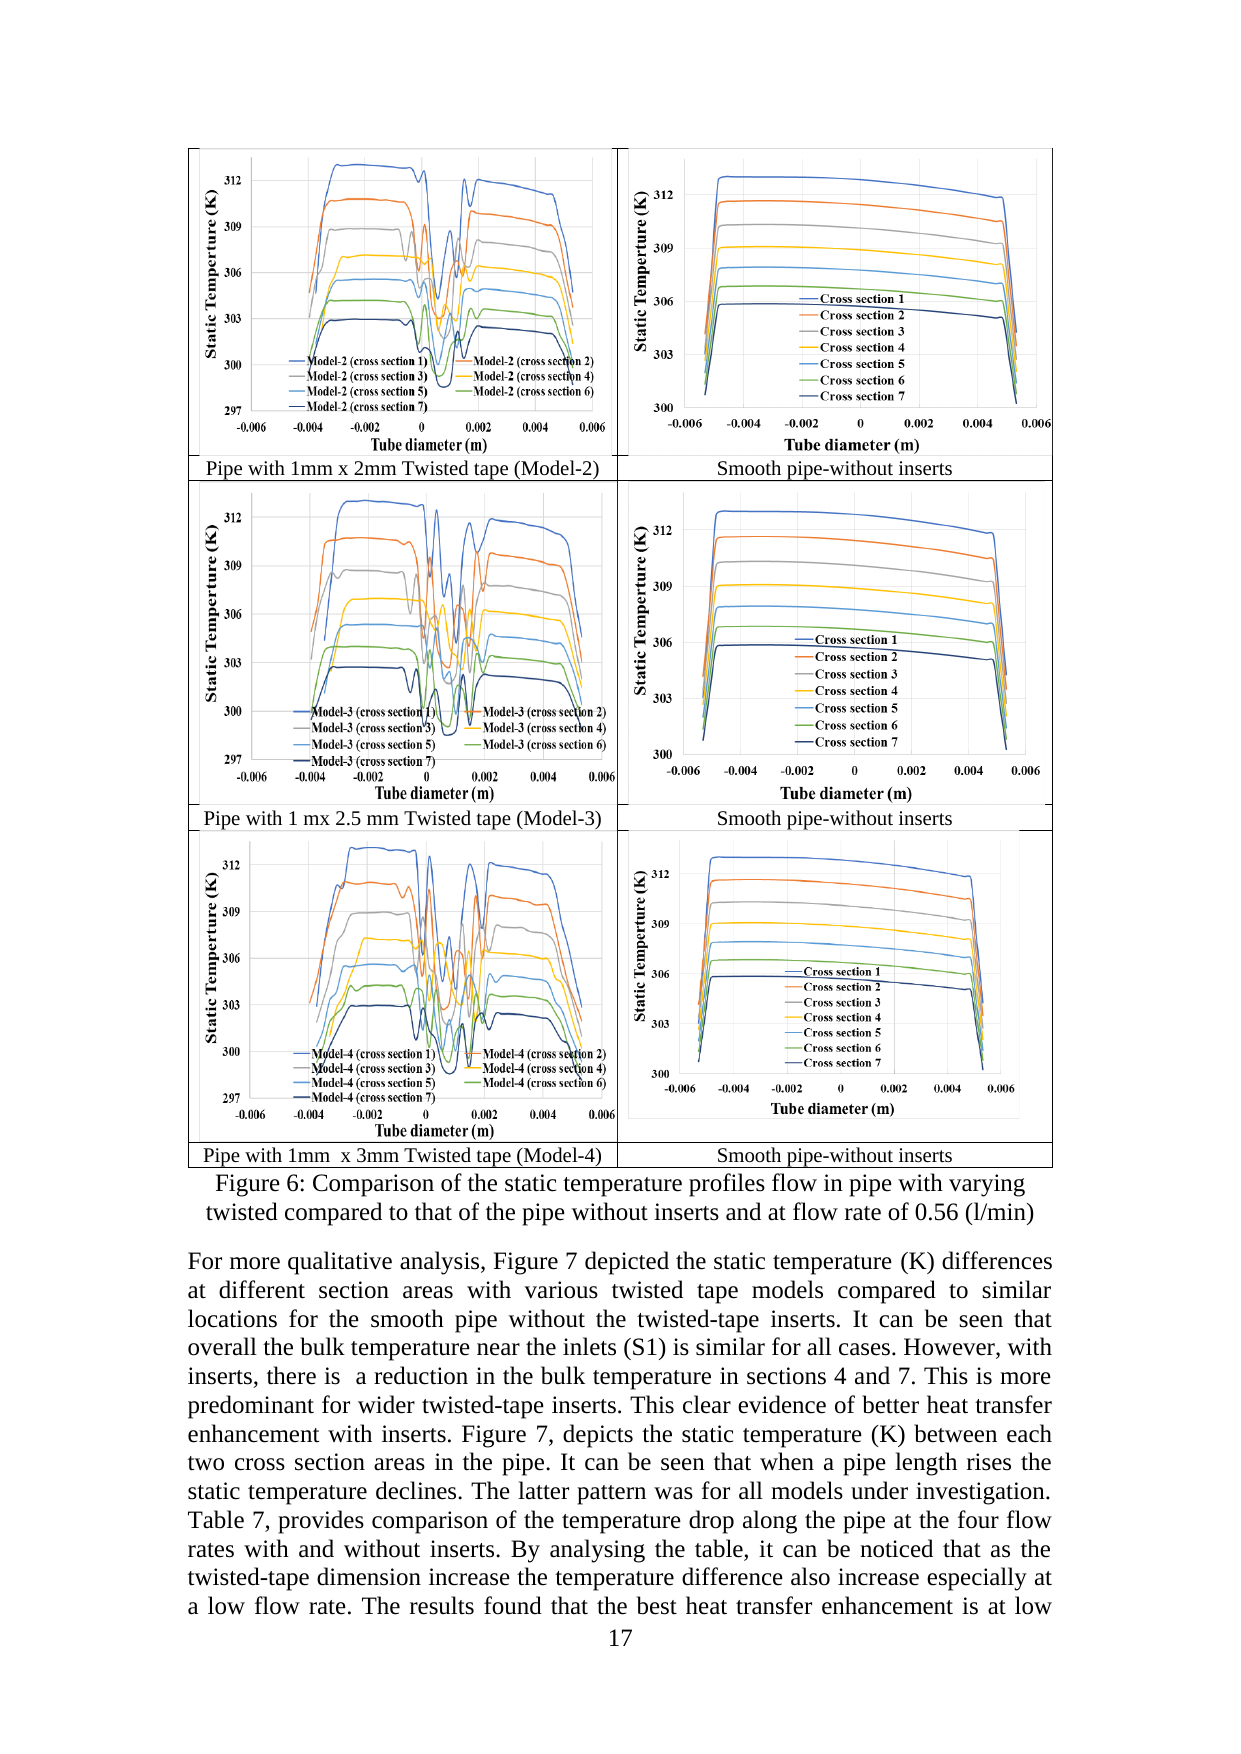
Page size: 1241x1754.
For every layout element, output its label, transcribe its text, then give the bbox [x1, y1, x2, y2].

picture [628, 830, 1020, 1119]
picture [199, 830, 618, 1142]
table_cell [189, 481, 199, 804]
table_cell [1046, 481, 1052, 804]
table_cell [618, 149, 628, 455]
table_cell [189, 831, 199, 1142]
picture [628, 148, 1053, 456]
table_cell Pipe with 1mm x 3mm Twisted tape (Model-4) [189, 1143, 617, 1167]
table_cell [618, 831, 1052, 1142]
table_cell [612, 149, 617, 455]
table_cell Pipe with 1 mx 2.5 mm Twisted tape (Model-3) [189, 805, 617, 829]
text Figure 6: Comparison of the static temperature profiles flow in pipe with varying twisted compared to that of the pipe without inserts and at flow rate of 0.56 (l/min) [187, 1168, 1053, 1225]
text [187, 1246, 1053, 1620]
table_cell Smooth pipe-without inserts [618, 805, 1052, 829]
table_cell Pipe with 1mm x 2mm Twisted tape (Model-2) [189, 456, 617, 480]
picture [199, 148, 612, 456]
picture [199, 481, 618, 805]
table_cell Smooth pipe-without inserts [618, 456, 1052, 480]
table_cell Smooth pipe-without inserts [618, 1143, 1052, 1167]
picture [628, 481, 1046, 805]
table_cell [618, 481, 628, 804]
table_cell [189, 149, 199, 455]
